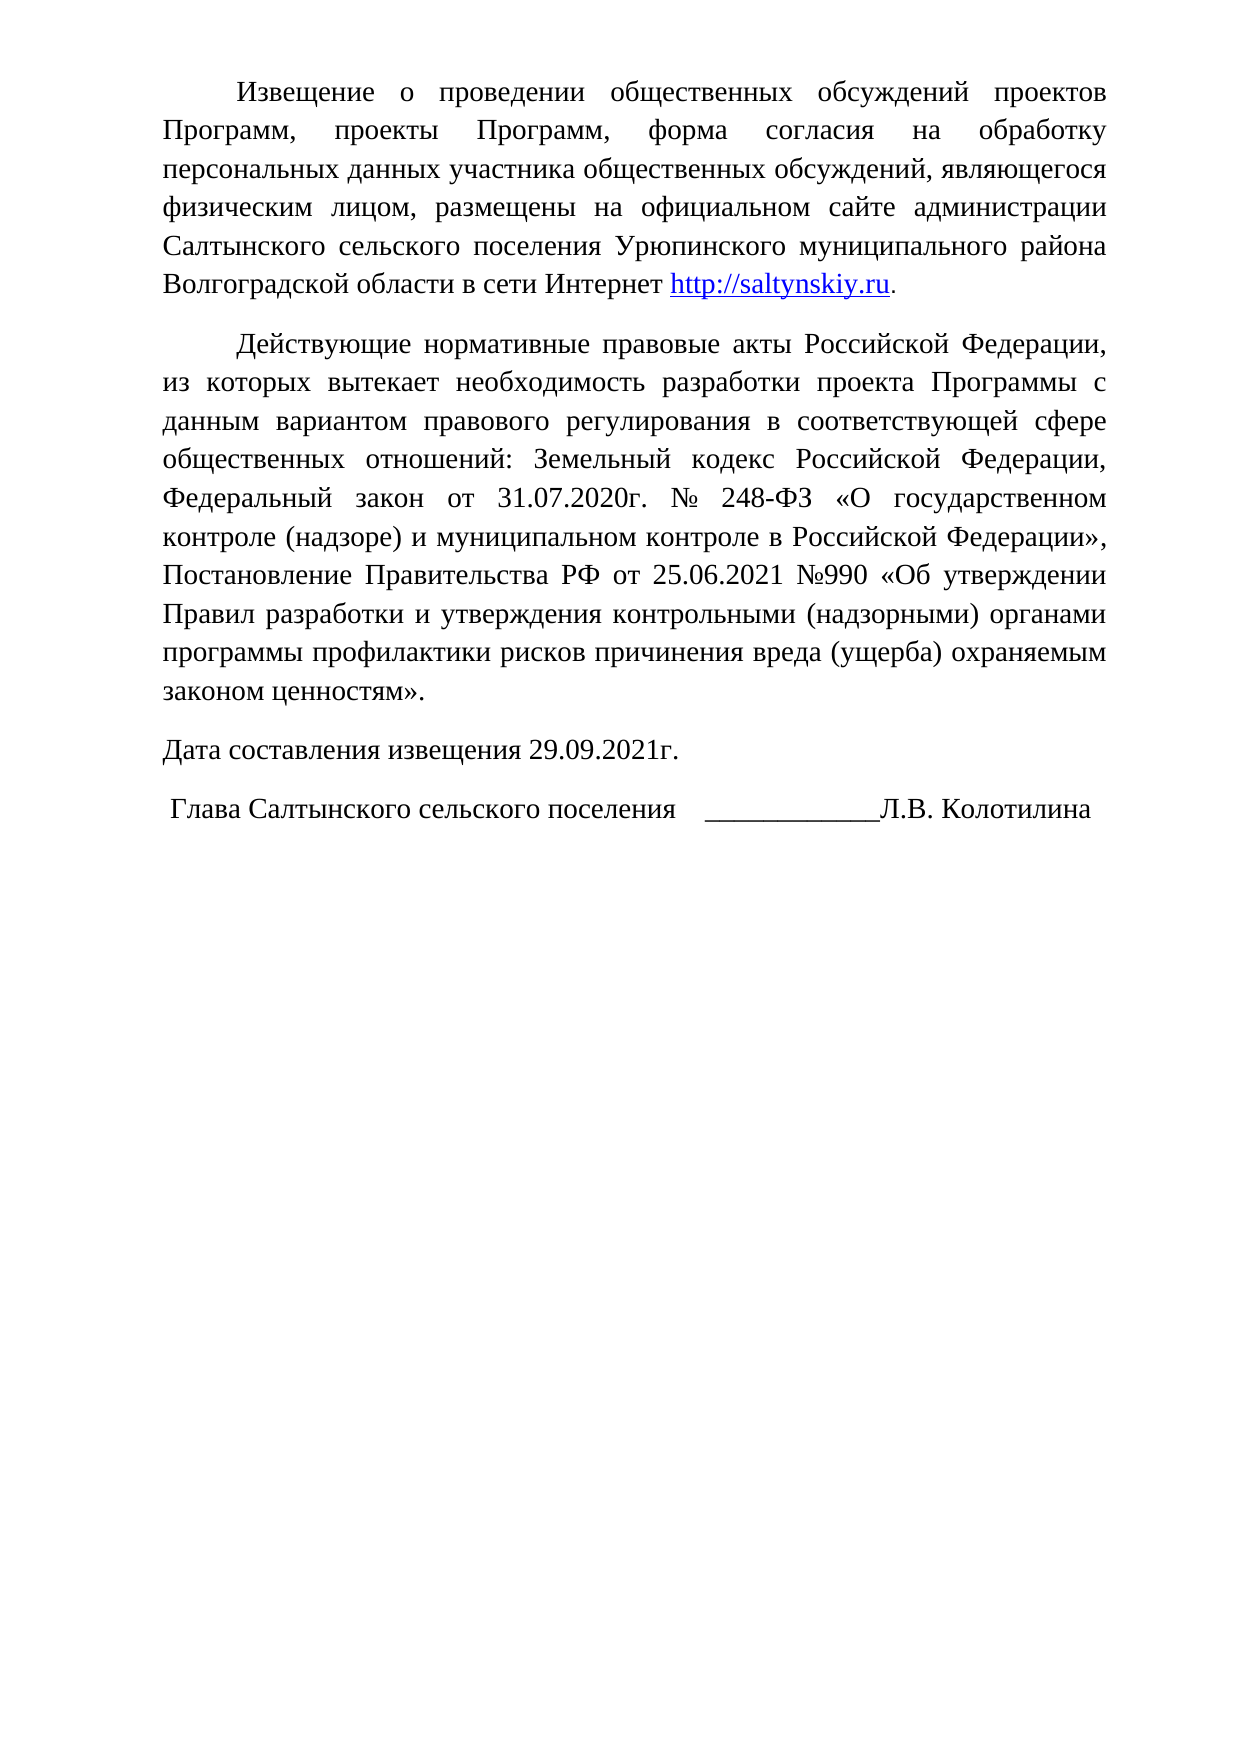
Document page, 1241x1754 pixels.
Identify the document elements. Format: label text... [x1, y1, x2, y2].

text Действующие нормативные правовые акты Российской Федерации, из которых вытекает необходимость разработки проекта Программы с данным вариантом правового регулирования в соответствующей сфере общественных отношений: Земельный кодекс Российской Федерации, Федеральный закон от 31.07.2020г. № 248-ФЗ «О государственном контроле (надзоре) и муниципальном контроле в Российской Федерации», Постановление Правительства РФ от 25.06.2021 №990 «Об утверждении Правил разработки и утверждения контрольными (надзорными) органами программы профилактики рисков причинения вреда (ущерба) охраняемым законом ценностям». [162, 326, 1107, 706]
text Дата составления извещения 29.09.2021г. [162, 732, 1107, 766]
text Извещение о проведении общественных обсуждений проектов Программ, проекты Программ, форма согласия на обработку персональных данных участника общественных обсуждений, являющегося физическим лицом, размещены на официальном сайте администрации Салтынского сельского поселения Урюпинского муниципального района Волгоградской области в сети Интернет http://saltynskiy.ru. [162, 74, 1107, 300]
title Глава Салтынского сельского поселения ____________Л.В. Колотилина [162, 791, 1107, 824]
